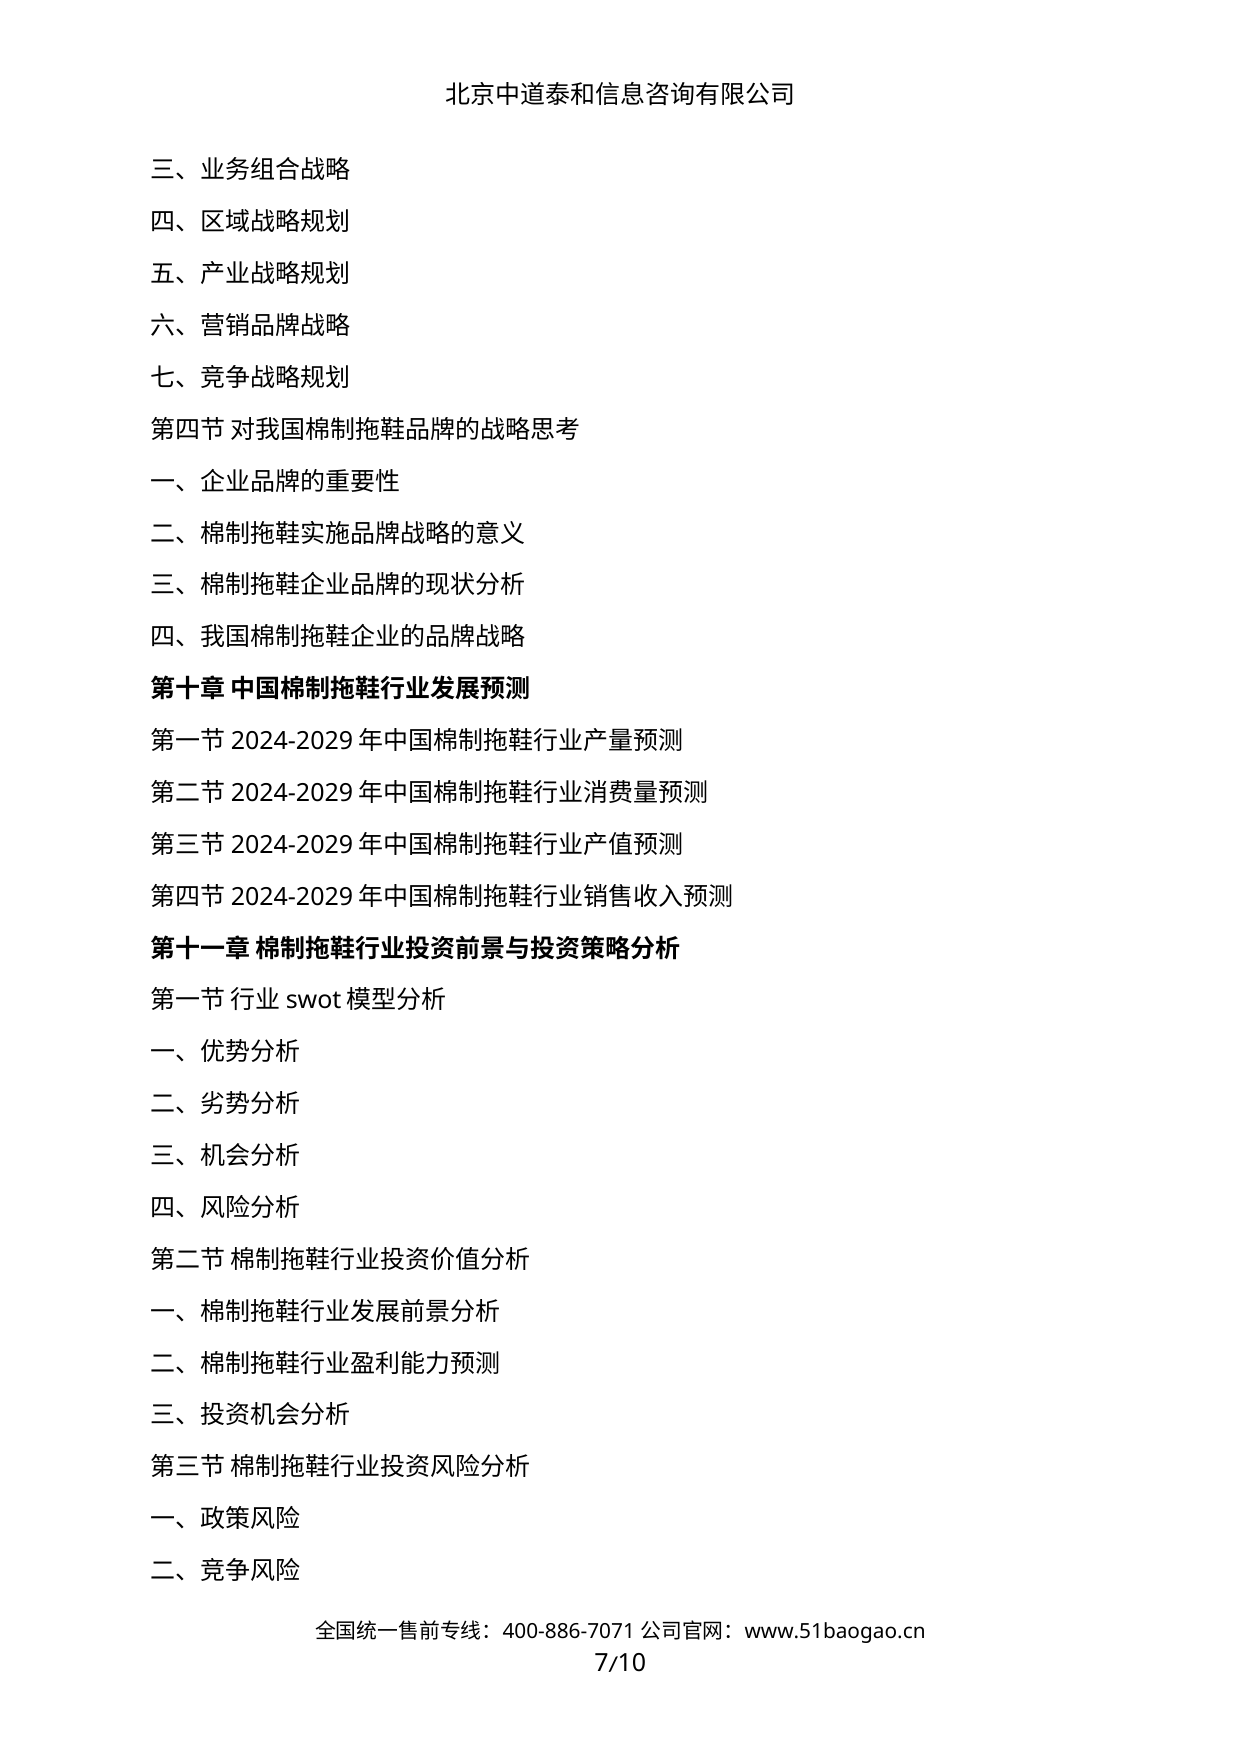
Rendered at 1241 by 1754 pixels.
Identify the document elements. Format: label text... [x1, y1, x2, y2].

text 第四节 2024-2029年中国棉制拖鞋行业销售收入预测 [150, 876, 1090, 912]
text 第四节 对我国棉制拖鞋品牌的战略思考 [150, 409, 1090, 446]
text 二、棉制拖鞋行业盈利能力预测 [150, 1343, 1090, 1379]
text 四、区域战略规划 [150, 202, 1090, 238]
text 七、竞争战略规划 [150, 357, 1090, 394]
text 一、政策风险 [150, 1499, 1090, 1535]
text 三、业务组合战略 [150, 150, 1090, 186]
text 四、我国棉制拖鞋企业的品牌战略 [150, 617, 1090, 653]
text 第二节 棉制拖鞋行业投资价值分析 [150, 1239, 1090, 1276]
text 一、企业品牌的重要性 [150, 461, 1090, 497]
text 四、风险分析 [150, 1187, 1090, 1224]
text 第一节 2024-2029年中国棉制拖鞋行业产量预测 [150, 721, 1090, 757]
text 第三节 2024-2029年中国棉制拖鞋行业产值预测 [150, 824, 1090, 861]
text 二、竞争风险 [150, 1551, 1090, 1587]
text 第一节 行业swot模型分析 [150, 980, 1090, 1016]
text 二、棉制拖鞋实施品牌战略的意义 [150, 513, 1090, 549]
text 第二节 2024-2029年中国棉制拖鞋行业消费量预测 [150, 772, 1090, 809]
text 二、劣势分析 [150, 1084, 1090, 1120]
text 六、营销品牌战略 [150, 306, 1090, 342]
text 五、产业战略规划 [150, 254, 1090, 290]
text 三、棉制拖鞋企业品牌的现状分析 [150, 565, 1090, 601]
text 第三节 棉制拖鞋行业投资风险分析 [150, 1447, 1090, 1483]
text 第十一章 棉制拖鞋行业投资前景与投资策略分析 [150, 928, 1090, 964]
text 第十章 中国棉制拖鞋行业发展预测 [150, 669, 1090, 705]
text 一、优势分析 [150, 1032, 1090, 1068]
text 三、投资机会分析 [150, 1395, 1090, 1431]
text 三、机会分析 [150, 1136, 1090, 1172]
text 一、棉制拖鞋行业发展前景分析 [150, 1291, 1090, 1327]
